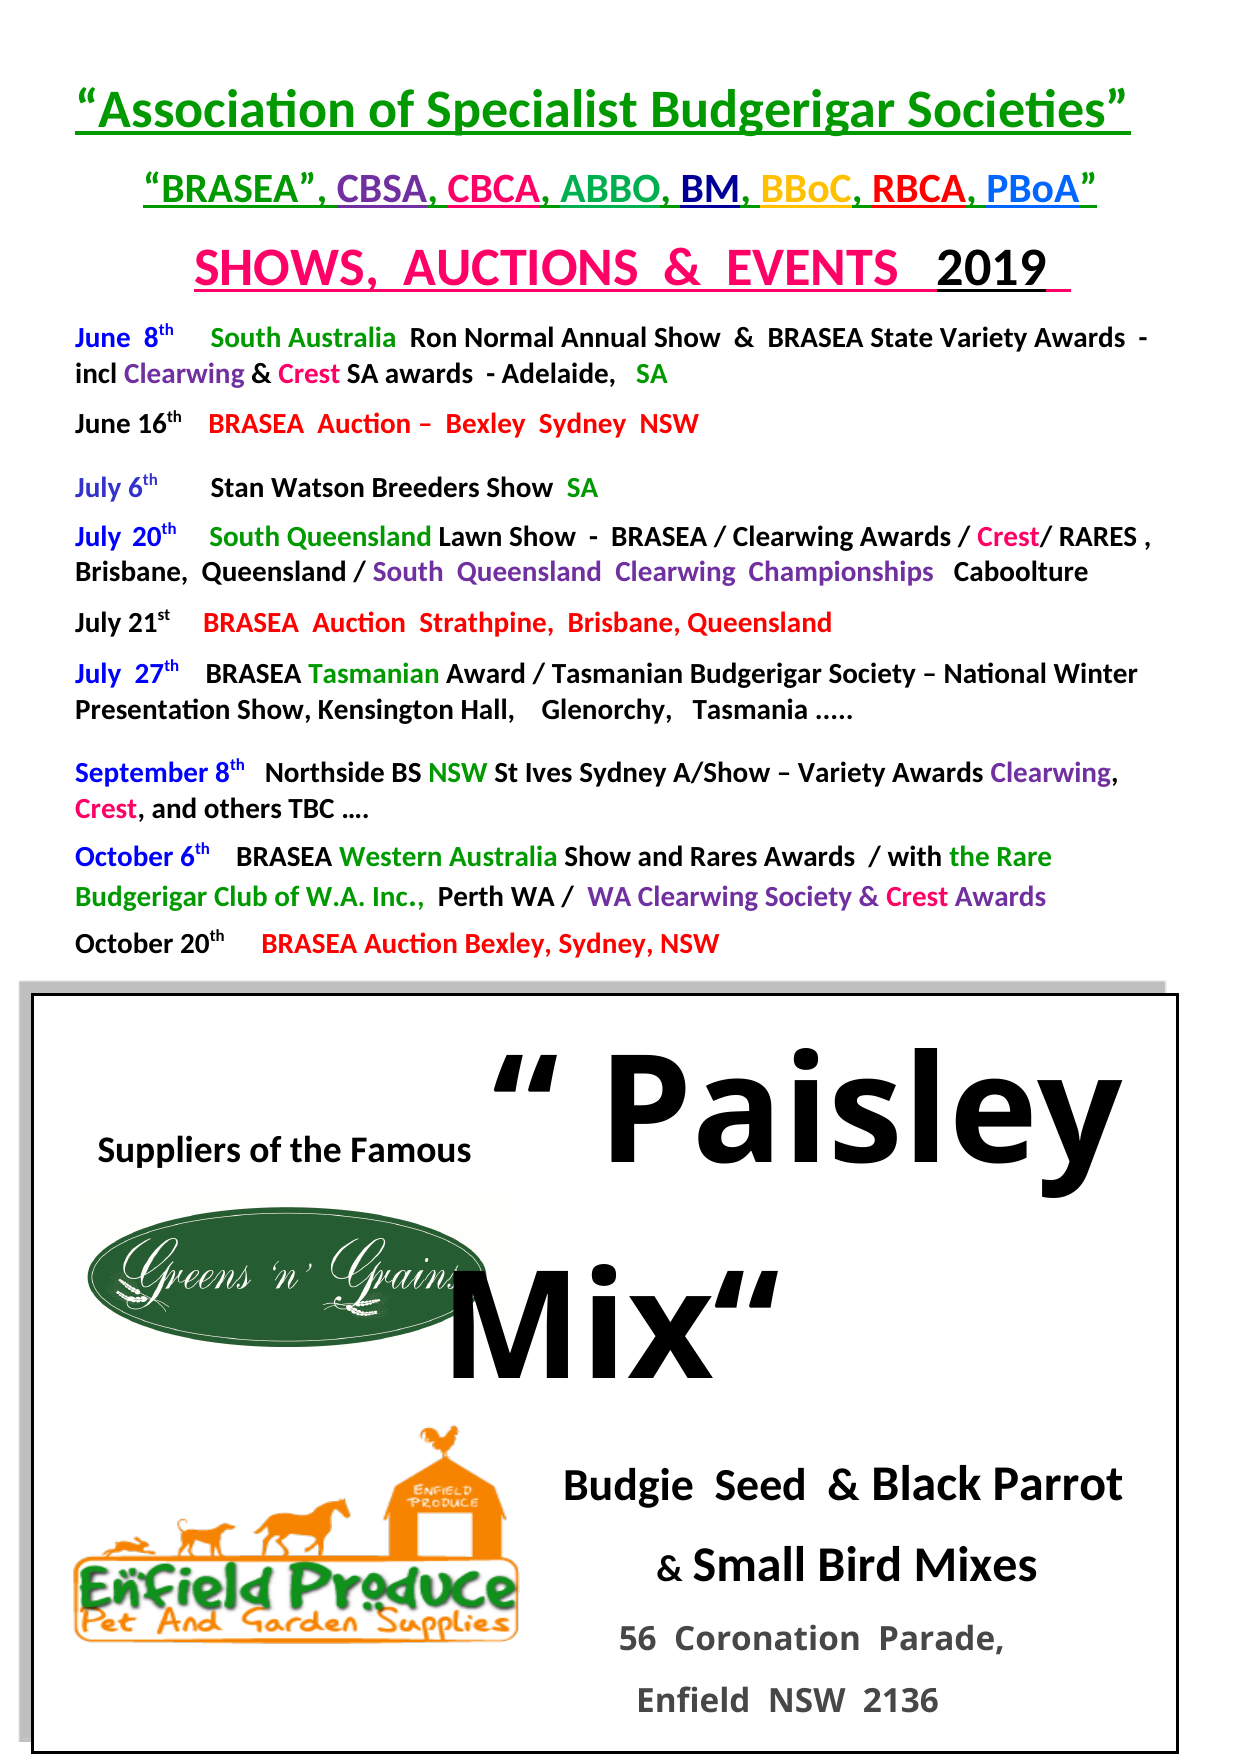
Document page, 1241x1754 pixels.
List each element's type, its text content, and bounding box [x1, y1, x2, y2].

text July 21st BRASEA Auction Strathpine, Brisbane, Queensland [75, 604, 1165, 640]
text July 20th South Queensland Lawn Show - BRASEA / Clearwing Awards / Crest/ RARES , Brisbane, Queensland / South Queensland Clearwing Championships Caboolture [75, 518, 1165, 589]
text July 6th Stan Watson Breeders Show SA [75, 469, 1165, 505]
text “Association of Specialist Budgerigar Societies” [75, 75, 1165, 141]
text June 8th South Australia Ron Normal Annual Show & BRASEA State Variety Awards - incl Clearwing & Crest SA awards - Adelaide, SA [75, 319, 1165, 390]
picture [62, 1412, 524, 1652]
text July 27th BRASEA Tasmanian Award / Tasmanian Budgerigar Society – National Winter Presentation Show, Kensington Hall, Glenorchy, Tasmania ..... [75, 655, 1165, 726]
text SHOWS, AUCTIONS & EVENTS 2019 [75, 232, 1165, 298]
text October 20th BRASEA Auction Bexley, Sydney, NSW [75, 925, 1165, 961]
text “BRASEA”, CBSA, CBCA, ABBO, BM, BBoC, RBCA, PBoA” [75, 162, 1165, 213]
text October 6th BRASEA Western Australia Show and Rares Awards / with the Rare Budgerigar Club of W.A. Inc., Perth WA / WA Clearwing Society & Crest Awards [75, 838, 1165, 915]
text June 16th BRASEA Auction – Bexley Sydney NSW [75, 406, 1165, 441]
text September 8th Northside BS NSW St Ives Sydney A/Show – Variety Awards Clearwing, Crest, and others TBC …. [75, 754, 1165, 826]
